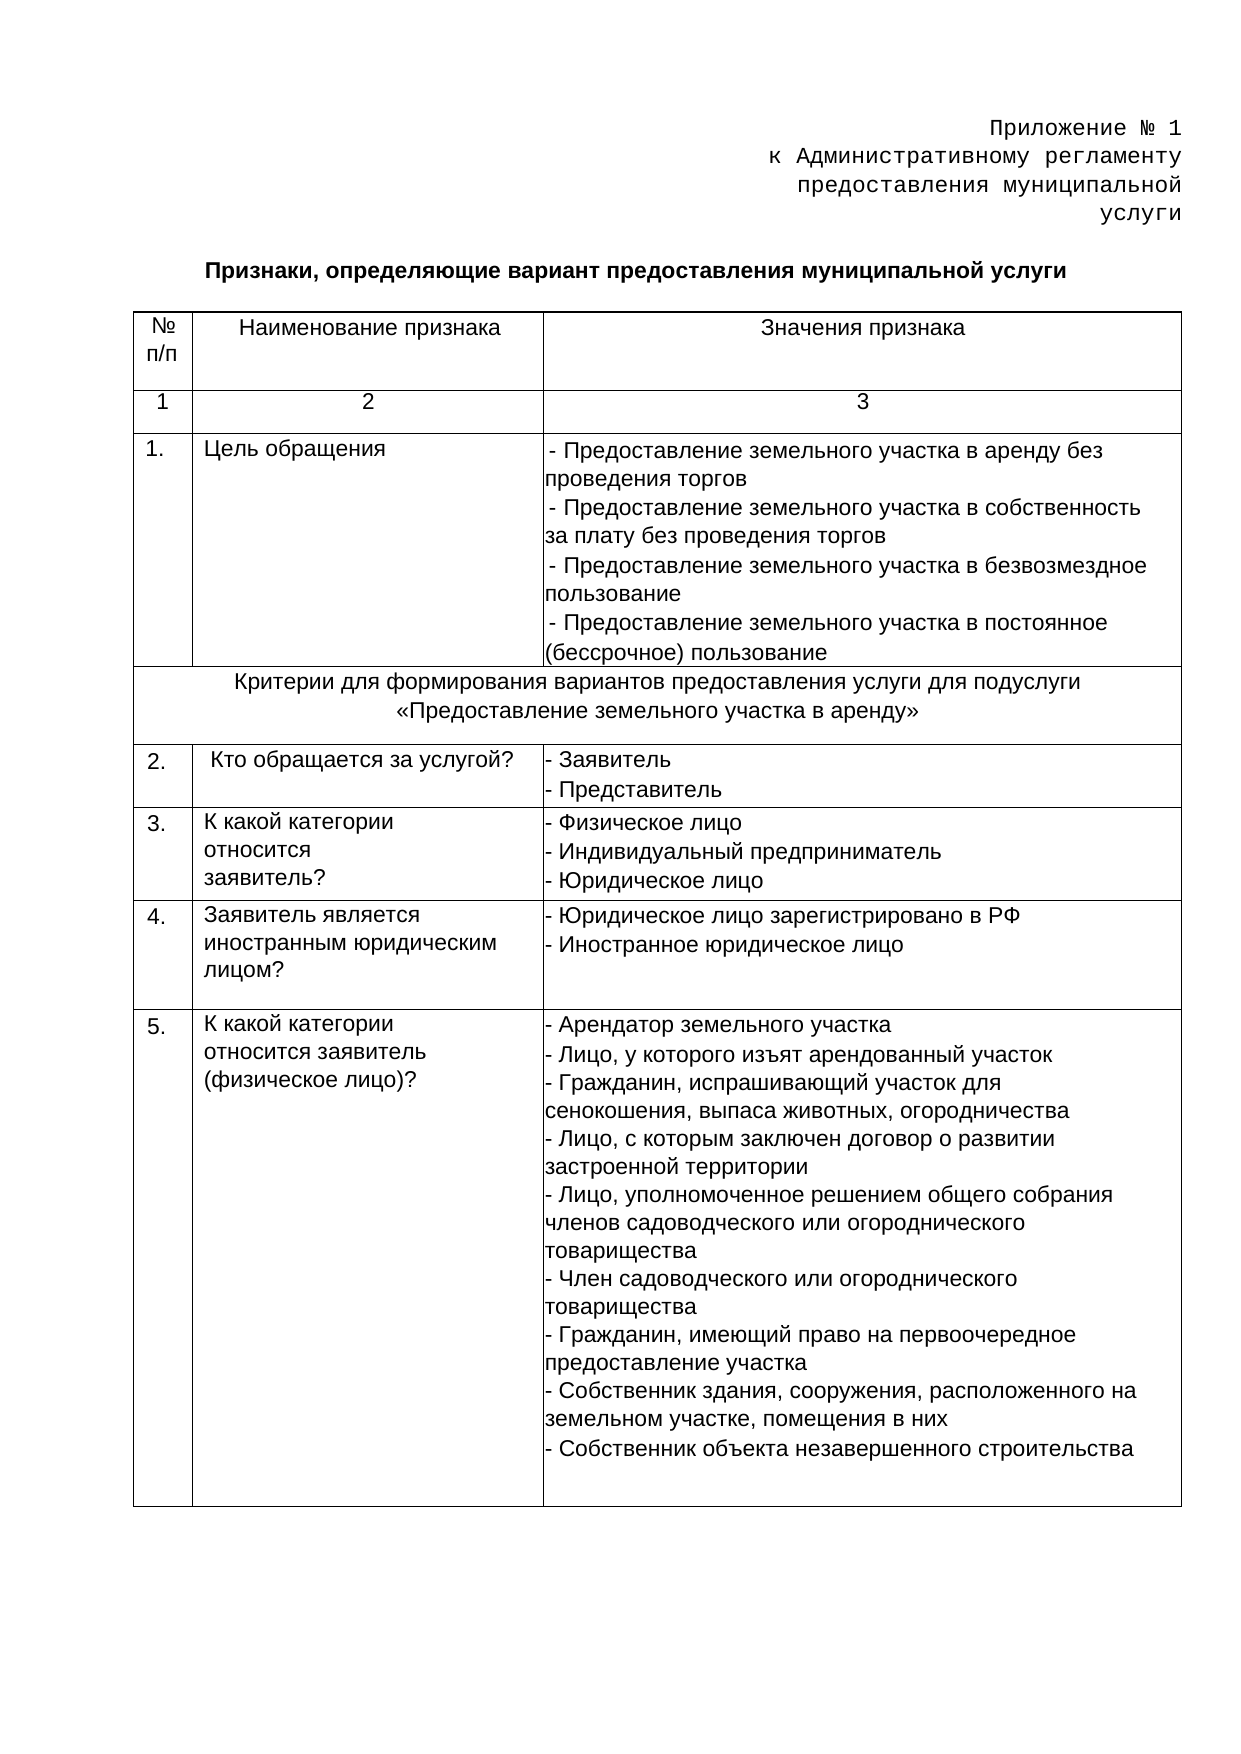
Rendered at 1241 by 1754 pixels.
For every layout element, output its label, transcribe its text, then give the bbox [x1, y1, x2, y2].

table_cell 5. [134, 1010, 192, 1506]
table_cell Критерии для формирования вариантов предоставления услуги для подуслуги «Предоставление земельного участка в аренду» [134, 667, 1181, 744]
table_cell 2 [193, 391, 543, 432]
table_cell 2. [134, 745, 192, 807]
table_cell К какой категории относится заявитель? [193, 808, 543, 899]
table_cell - Физическое лицо - Индивидуальный предприниматель - Юридическое лицо [544, 808, 1181, 899]
table_cell 3. [134, 808, 192, 899]
table_cell Цель обращения [193, 434, 543, 666]
table_cell 1. [134, 434, 192, 666]
table_cell 4. [134, 901, 192, 1009]
table_cell - Арендатор земельного участка - Лицо, у которого изъят арендованный участок - Гражданин, испрашивающий участок для сенокошения, выпаса животных, огородничества - Лицо, с которым заключен договор о развитии застроенной территории - Лицо, уполномоченное решением общего собрания членов садоводческого или огороднического товарищества - Член садоводческого или огороднического товарищества - Гражданин, имеющий право на первоочередное предоставление участка - Собственник здания, сооружения, расположенного на земельном участке, помещения в них - Собственник объекта незавершенного строительства [544, 1010, 1181, 1506]
table_cell - Заявитель - Представитель [544, 745, 1181, 807]
table_cell Предоставление земельного участка в аренду без проведения торгов Предоставление земельного участка в собственность за плату без проведения торгов Предоставление земельного участка в безвозмездное пользование Предоставление земельного участка в постоянное (бессрочное) пользование [544, 434, 1181, 666]
table_header Значения признака [544, 313, 1181, 390]
table_header Наименование признака [193, 313, 543, 390]
table_cell 1 [134, 391, 192, 432]
table_cell К какой категории относится заявитель (физическое лицо)? [193, 1010, 543, 1506]
table_header № п/п [134, 313, 192, 390]
subtitle Признаки, определяющие вариант предоставления муниципальной услуги [204, 257, 1198, 283]
table_cell Кто обращается за услугой? [193, 745, 543, 807]
table_cell Заявитель является иностранным юридическим лицом? [193, 901, 543, 1009]
text Приложение № 1 к Административному регламенту предоставления муниципальной услуги [721, 116, 1182, 227]
table_cell - Юридическое лицо зарегистрировано в РФ - Иностранное юридическое лицо [544, 901, 1181, 1009]
table_cell 3 [544, 391, 1181, 432]
